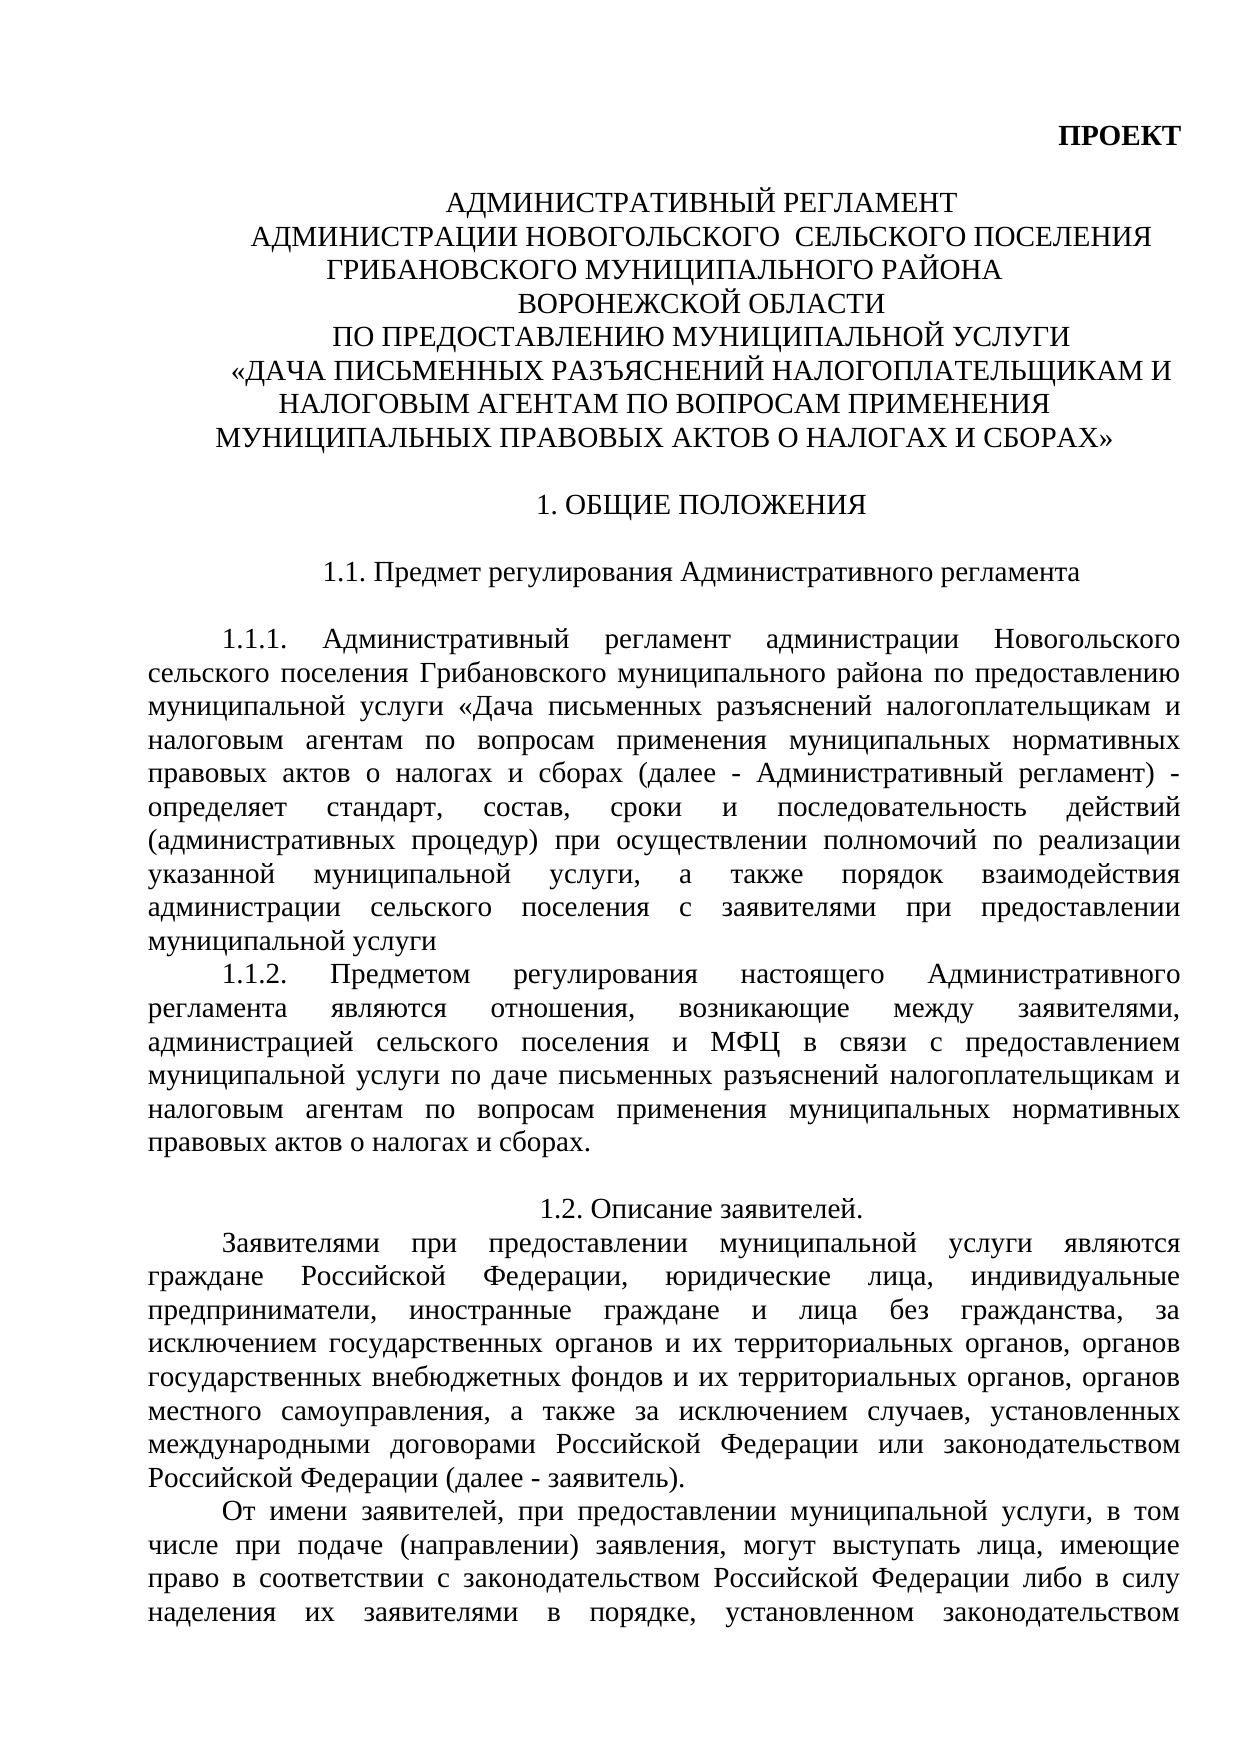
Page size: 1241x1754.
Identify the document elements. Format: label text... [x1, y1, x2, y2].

text 1.1.1. Административный регламент администрации Новогольского сельского поселения Грибановского муниципального района по предоставлению муниципальной услуги «Дача письменных разъяснений налогоплательщикам и налоговым агентам по вопросам применения муниципальных нормативных правовых актов о налогах и сборах (далее - Административный регламент) - определяет стандарт, состав, сроки и последовательность действий (административных процедур) при осуществлении полномочий по реализации указанной муниципальной услуги, а также порядок взаимодействия администрации сельского поселения с заявителями при предоставлении муниципальной услуги [148, 621, 1181, 957]
text ПРОЕКТ [148, 118, 1181, 152]
text 1.2. Описание заявителей. [148, 1191, 1181, 1225]
text 1.1. Предмет регулирования Административного регламента [148, 554, 1181, 588]
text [148, 1493, 1181, 1627]
text «ДАЧА ПИСЬМЕННЫХ РАЗЪЯСНЕНИЙ НАЛОГОПЛАТЕЛЬЩИКАМ И НАЛОГОВЫМ АГЕНТАМ ПО ВОПРОСАМ ПРИМЕНЕНИЯ МУНИЦИПАЛЬНЫХ ПРАВОВЫХ АКТОВ О НАЛОГАХ И СБОРАХ» [148, 353, 1181, 453]
text 1. ОБЩИЕ ПОЛОЖЕНИЯ [148, 487, 1181, 521]
text АДМИНИСТРАТИВНЫЙ РЕГЛАМЕНТ [148, 185, 1181, 219]
text Заявителями при предоставлении муниципальной услуги являются граждане Российской Федерации, юридические лица, индивидуальные предприниматели, иностранные граждане и лица без гражданства, за исключением государственных органов и их территориальных органов, органов государственных внебюджетных фондов и их территориальных органов, органов местного самоуправления, а также за исключением случаев, установленных международными договорами Российской Федерации или законодательством Российской Федерации (далее - заявитель). [148, 1225, 1181, 1493]
text АДМИНИСТРАЦИИ НОВОГОЛЬСКОГО СЕЛЬСКОГО ПОСЕЛЕНИЯ ГРИБАНОВСКОГО МУНИЦИПАЛЬНОГО РАЙОНА [148, 219, 1181, 286]
text 1.1.2. Предметом регулирования настоящего Административного регламента являются отношения, возникающие между заявителями, администрацией сельского поселения и МФЦ в связи с предоставлением муниципальной услуги по даче письменных разъяснений налогоплательщикам и налоговым агентам по вопросам применения муниципальных нормативных правовых актов о налогах и сборах. [148, 957, 1181, 1158]
text ВОРОНЕЖСКОЙ ОБЛАСТИ [148, 286, 1181, 319]
text ПО ПРЕДОСТАВЛЕНИЮ МУНИЦИПАЛЬНОЙ УСЛУГИ [148, 319, 1181, 353]
